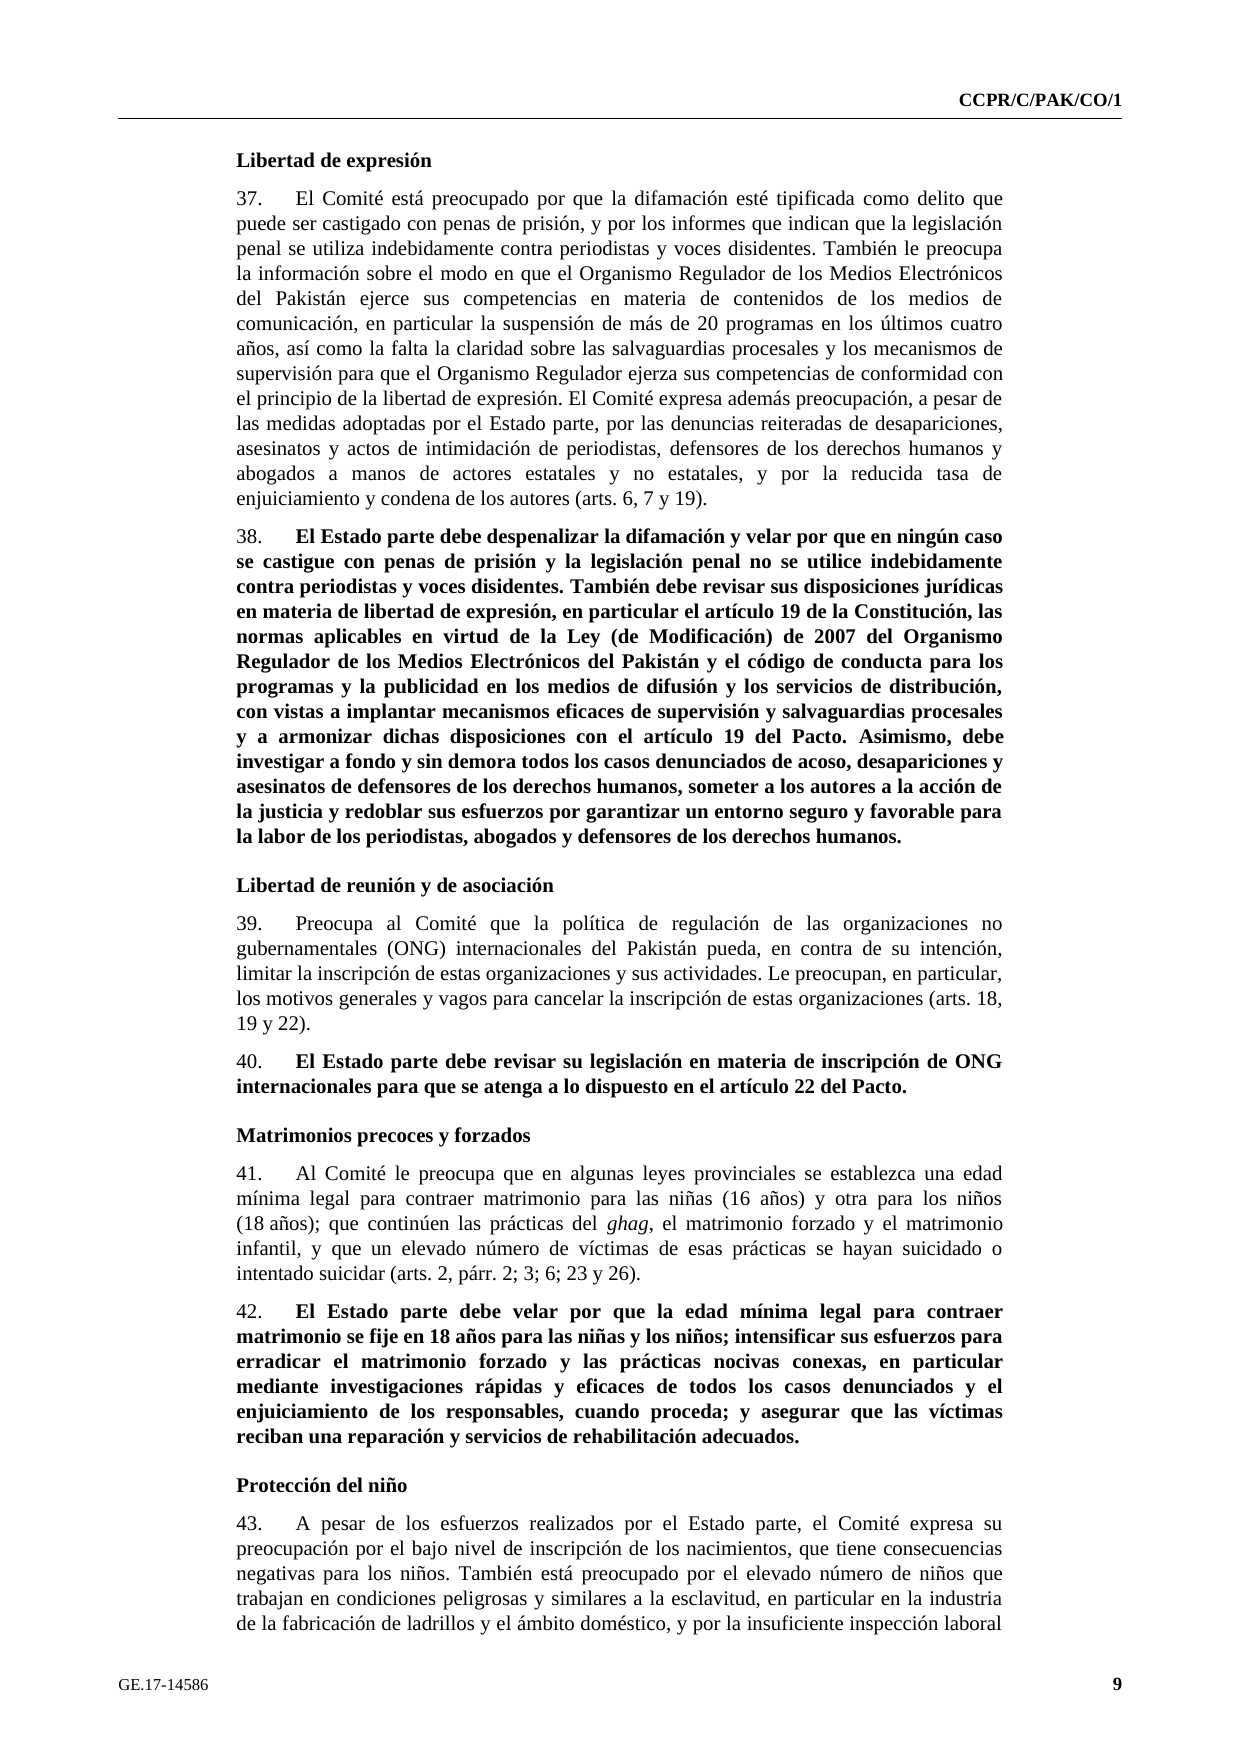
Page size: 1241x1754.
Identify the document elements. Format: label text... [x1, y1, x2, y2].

text 37. El Comité está preocupado por que la difamación esté tipificada como delito que puede ser castigado con penas de prisión, y por los informes que indican que la legislación penal se utiliza indebidamente contra periodistas y voces disidentes. También le preocupa la información sobre el modo en que el Organismo Regulador de los Medios Electrónicos del Pakistán ejerce sus competencias en materia de contenidos de los medios de comunicación, en particular la suspensión de más de 20 programas en los últimos cuatro años, así como la falta la claridad sobre las salvaguardias procesales y los mecanismos de supervisión para que el Organismo Regulador ejerza sus competencias de conformidad con el principio de la libertad de expresión. El Comité expresa además preocupación, a pesar de las medidas adoptadas por el Estado parte, por las denuncias reiteradas de desapariciones, asesinatos y actos de intimidación de periodistas, defensores de los derechos humanos y abogados a manos de actores estatales y no estatales, y por la reducida tasa de enjuiciamiento y condena de los autores (arts. 6, 7 y 19). [236, 185, 1004, 510]
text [236, 1510, 1004, 1635]
text 41. Al Comité le preocupa que en algunas leyes provinciales se establezca una edad mínima legal para contraer matrimonio para las niñas (16 años) y otra para los niños (18 años); que continúen las prácticas del ghag, el matrimonio forzado y el matrimonio infantil, y que un elevado número de víctimas de esas prácticas se hayan suicidado o intentado suicidar (arts. 2, párr. 2; 3; 6; 23 y 26). [236, 1160, 1004, 1285]
text Protección del niño [118, 1473, 1004, 1498]
text 39. Preocupa al Comité que la política de regulación de las organizaciones no gubernamentales (ONG) internacionales del Pakistán pueda, en contra de su intención, limitar la inscripción de estas organizaciones y sus actividades. Le preocupan, en particular, los motivos generales y vagos para cancelar la inscripción de estas organizaciones (arts. 18, 19 y 22). [236, 910, 1004, 1035]
text 38. El Estado parte debe despenalizar la difamación y velar por que en ningún caso se castigue con penas de prisión y la legislación penal no se utilice indebidamente contra periodistas y voces disidentes. También debe revisar sus disposiciones jurídicas en materia de libertad de expresión, en particular el artículo 19 de la Constitución, las normas aplicables en virtud de la Ley (de Modificación) de 2007 del Organismo Regulador de los Medios Electrónicos del Pakistán y el código de conducta para los programas y la publicidad en los medios de difusión y los servicios de distribución, con vistas a implantar mecanismos eficaces de supervisión y salvaguardias procesales y a armonizar dichas disposiciones con el artículo 19 del Pacto. Asimismo, debe investigar a fondo y sin demora todos los casos denunciados de acoso, desapariciones y asesinatos de defensores de los derechos humanos, someter a los autores a la acción de la justicia y redoblar sus esfuerzos por garantizar un entorno seguro y favorable para la labor de los periodistas, abogados y defensores de los derechos humanos. [236, 523, 1004, 848]
text Libertad de reunión y de asociación [118, 873, 1004, 898]
text Libertad de expresión [118, 148, 1004, 173]
text 42. El Estado parte debe velar por que la edad mínima legal para contraer matrimonio se fije en 18 años para las niñas y los niños; intensificar sus esfuerzos para erradicar el matrimonio forzado y las prácticas nocivas conexas, en particular mediante investigaciones rápidas y eficaces de todos los casos denunciados y el enjuiciamiento de los responsables, cuando proceda; y asegurar que las víctimas reciban una reparación y servicios de rehabilitación adecuados. [236, 1298, 1004, 1448]
text 40. El Estado parte debe revisar su legislación en materia de inscripción de ONG internacionales para que se atenga a lo dispuesto en el artículo 22 del Pacto. [236, 1048, 1004, 1098]
text Matrimonios precoces y forzados [118, 1123, 1004, 1148]
